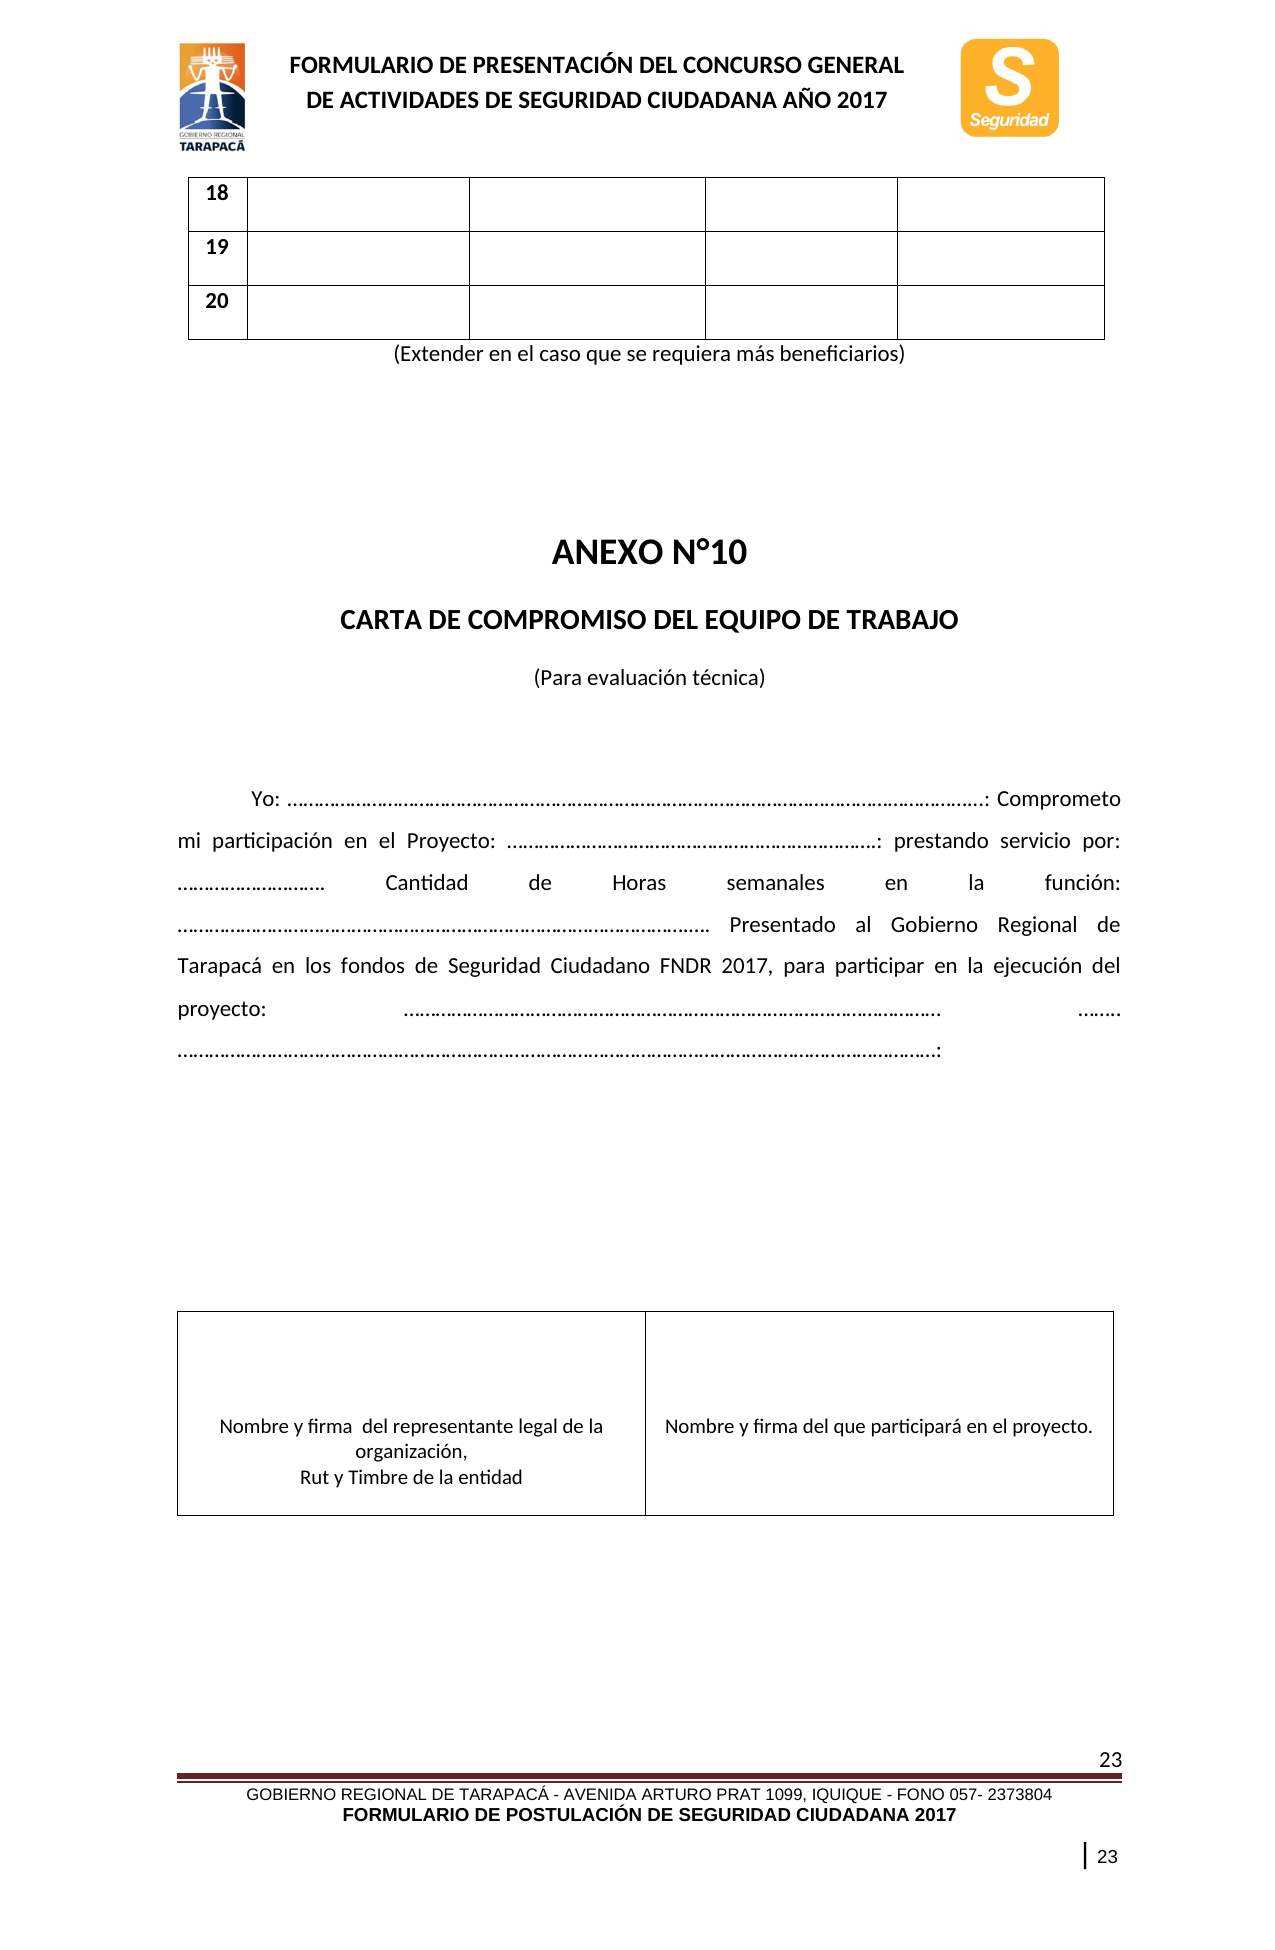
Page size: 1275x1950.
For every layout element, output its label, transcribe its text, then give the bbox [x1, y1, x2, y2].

table_cell 19 [189, 232, 247, 285]
table_cell 18 [189, 178, 247, 231]
table_cell [898, 286, 1104, 338]
text CARTA DE COMPROMISO DEL EQUIPO DE TRABAJO [177, 601, 1122, 637]
text (Para evaluación técnica) [177, 663, 1122, 691]
table_cell [470, 286, 705, 338]
table_cell [706, 232, 897, 285]
table_cell [248, 286, 469, 338]
table_header Nombre y firma del que participará en el proyecto. [646, 1312, 1113, 1515]
table_cell [248, 178, 469, 231]
table_cell [706, 286, 897, 338]
table_cell [898, 232, 1104, 285]
table_cell [706, 178, 897, 231]
table_cell [248, 232, 469, 285]
table_header Nombre y firma del representante legal de la organización, Rut y Timbre de la entidad [178, 1312, 645, 1515]
picture [177, 41, 246, 152]
text Yo: …………………………………………………………………………………………………………………...: Comprometo mi participación en el Proyecto: …………………………………………………………….: prestando servicio por: ………………………. Cantidad de Horas semanales en la función: …………………………………………………………………………………….…. Presentado al Gobierno Regional de Tarapacá en los fondos de Seguridad Ciudadano FNDR 2017, para participar en la ejecución del proyecto: ………………………………………………………………………………………… ……..………………………………………………………………………………………………………………………………: [177, 784, 1122, 1064]
table_cell [898, 178, 1104, 231]
text (Extender en el caso que se requiera más beneficiarios) [177, 339, 1122, 368]
picture [953, 28, 1066, 145]
text ANEXO N°10 [177, 528, 1122, 574]
table_cell [470, 232, 705, 285]
table_cell 20 [189, 286, 247, 338]
table_cell [470, 178, 705, 231]
